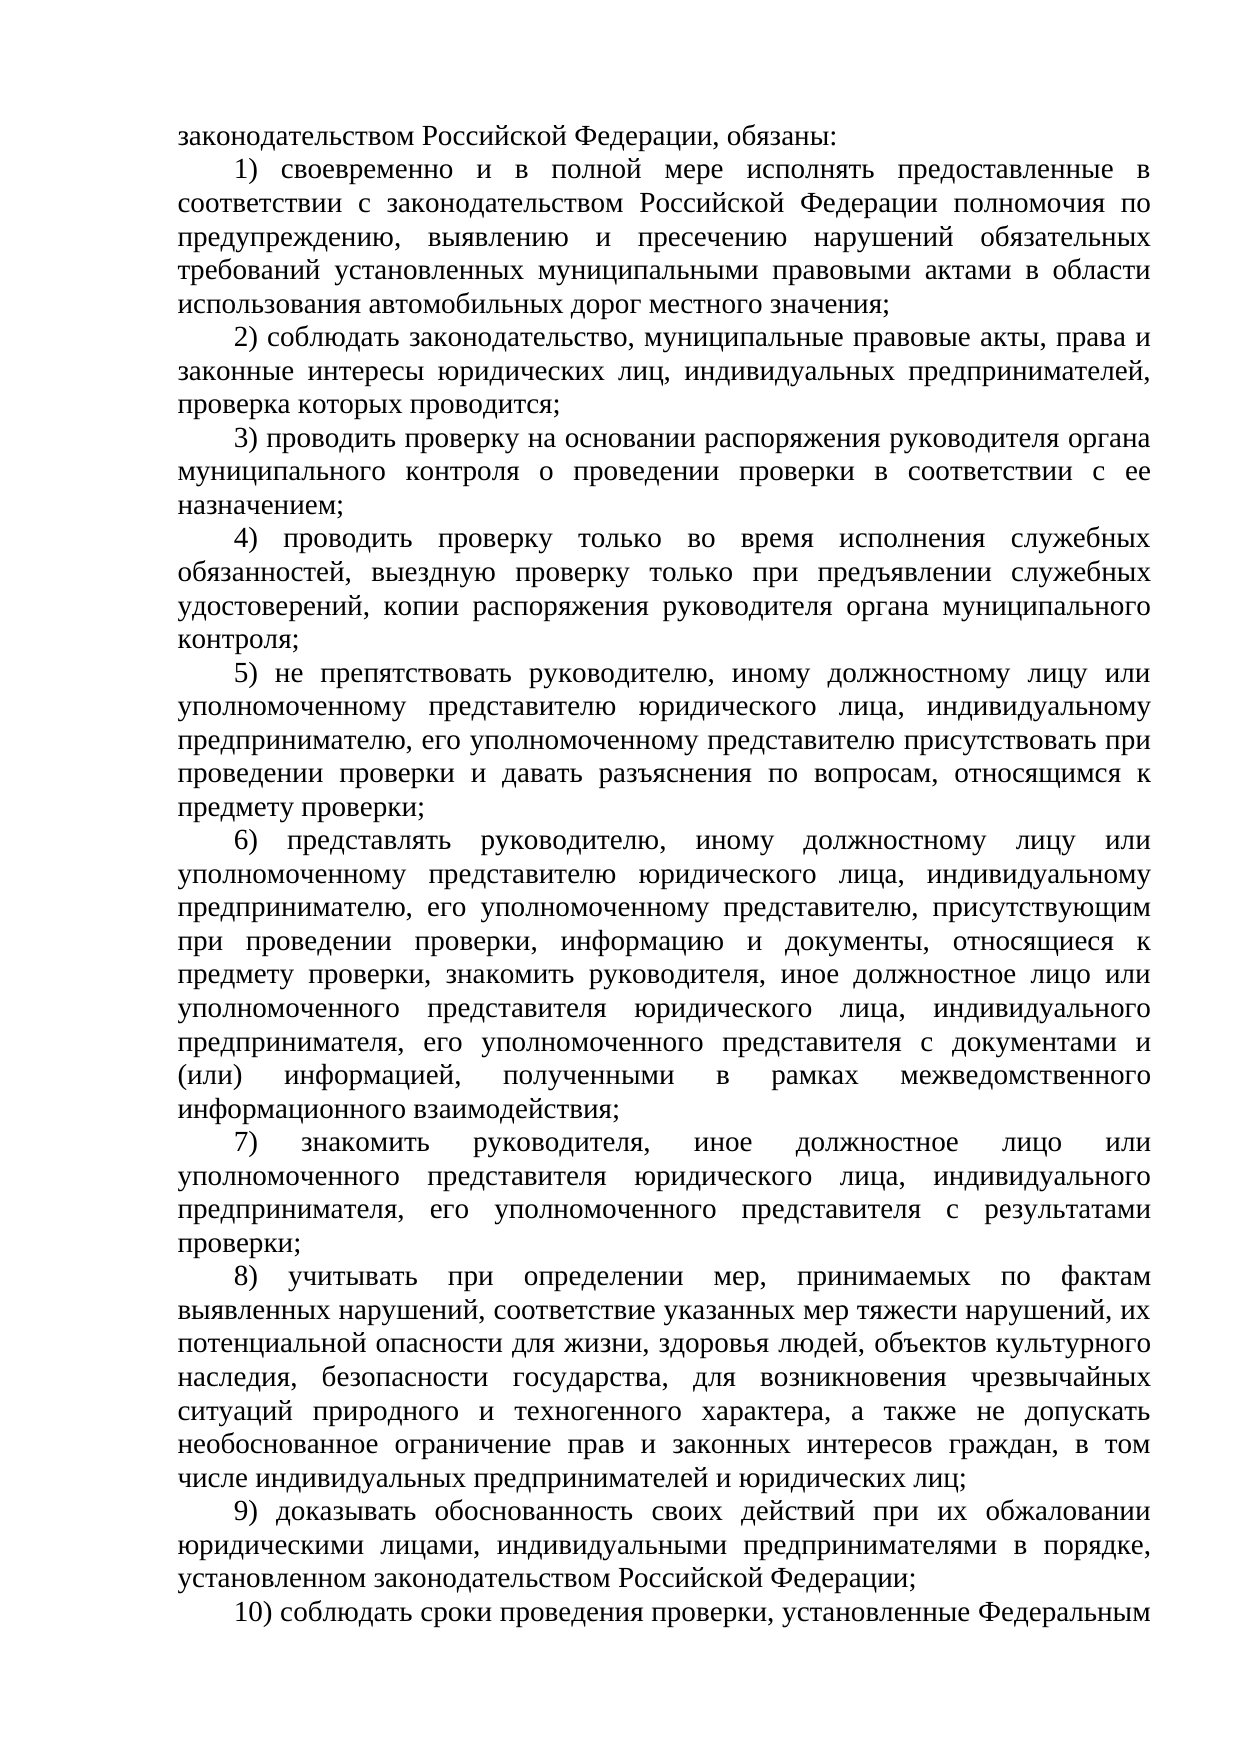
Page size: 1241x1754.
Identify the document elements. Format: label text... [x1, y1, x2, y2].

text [177, 1594, 1152, 1627]
text 2) соблюдать законодательство, муниципальные правовые акты, права и законные интересы юридических лиц, индивидуальных предпринимателей, проверка которых проводится; [177, 319, 1152, 420]
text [177, 118, 1152, 152]
text 7) знакомить руководителя, иное должностное лицо или уполномоченного представителя юридического лица, индивидуального предпринимателя, его уполномоченного представителя с результатами проверки; [177, 1124, 1152, 1258]
text 9) доказывать обоснованность своих действий при их обжаловании юридическими лицами, индивидуальными предпринимателями в порядке, установленном законодательством Российской Федерации; [177, 1493, 1152, 1594]
text 1) своевременно и в полной мере исполнять предоставленные в соответствии с законодательством Российской Федерации полномочия по предупреждению, выявлению и пресечению нарушений обязательных требований установленных муниципальными правовыми актами в области использования автомобильных дорог местного значения; [177, 152, 1152, 319]
text 8) учитывать при определении мер, принимаемых по фактам выявленных нарушений, соответствие указанных мер тяжести нарушений, их потенциальной опасности для жизни, здоровья людей, объектов культурного наследия, безопасности государства, для возникновения чрезвычайных ситуаций природного и техногенного характера, а также не допускать необоснованное ограничение прав и законных интересов граждан, в том числе индивидуальных предпринимателей и юридических лиц; [177, 1258, 1152, 1493]
text 6) представлять руководителю, иному должностному лицу или уполномоченному представителю юридического лица, индивидуальному предпринимателю, его уполномоченному представителю, присутствующим при проведении проверки, информацию и документы, относящиеся к предмету проверки, знакомить руководителя, иное должностное лицо или уполномоченного представителя юридического лица, индивидуального предпринимателя, его уполномоченного представителя с документами и (или) информацией, полученными в рамках межведомственного информационного взаимодействия; [177, 822, 1152, 1124]
text 5) не препятствовать руководителю, иному должностному лицу или уполномоченному представителю юридического лица, индивидуальному предпринимателю, его уполномоченному представителю присутствовать при проведении проверки и давать разъяснения по вопросам, относящимся к предмету проверки; [177, 655, 1152, 822]
text 4) проводить проверку только во время исполнения служебных обязанностей, выездную проверку только при предъявлении служебных удостоверений, копии распоряжения руководителя органа муниципального контроля; [177, 521, 1152, 655]
text 3) проводить проверку на основании распоряжения руководителя органа муниципального контроля о проведении проверки в соответствии с ее назначением; [177, 420, 1152, 521]
